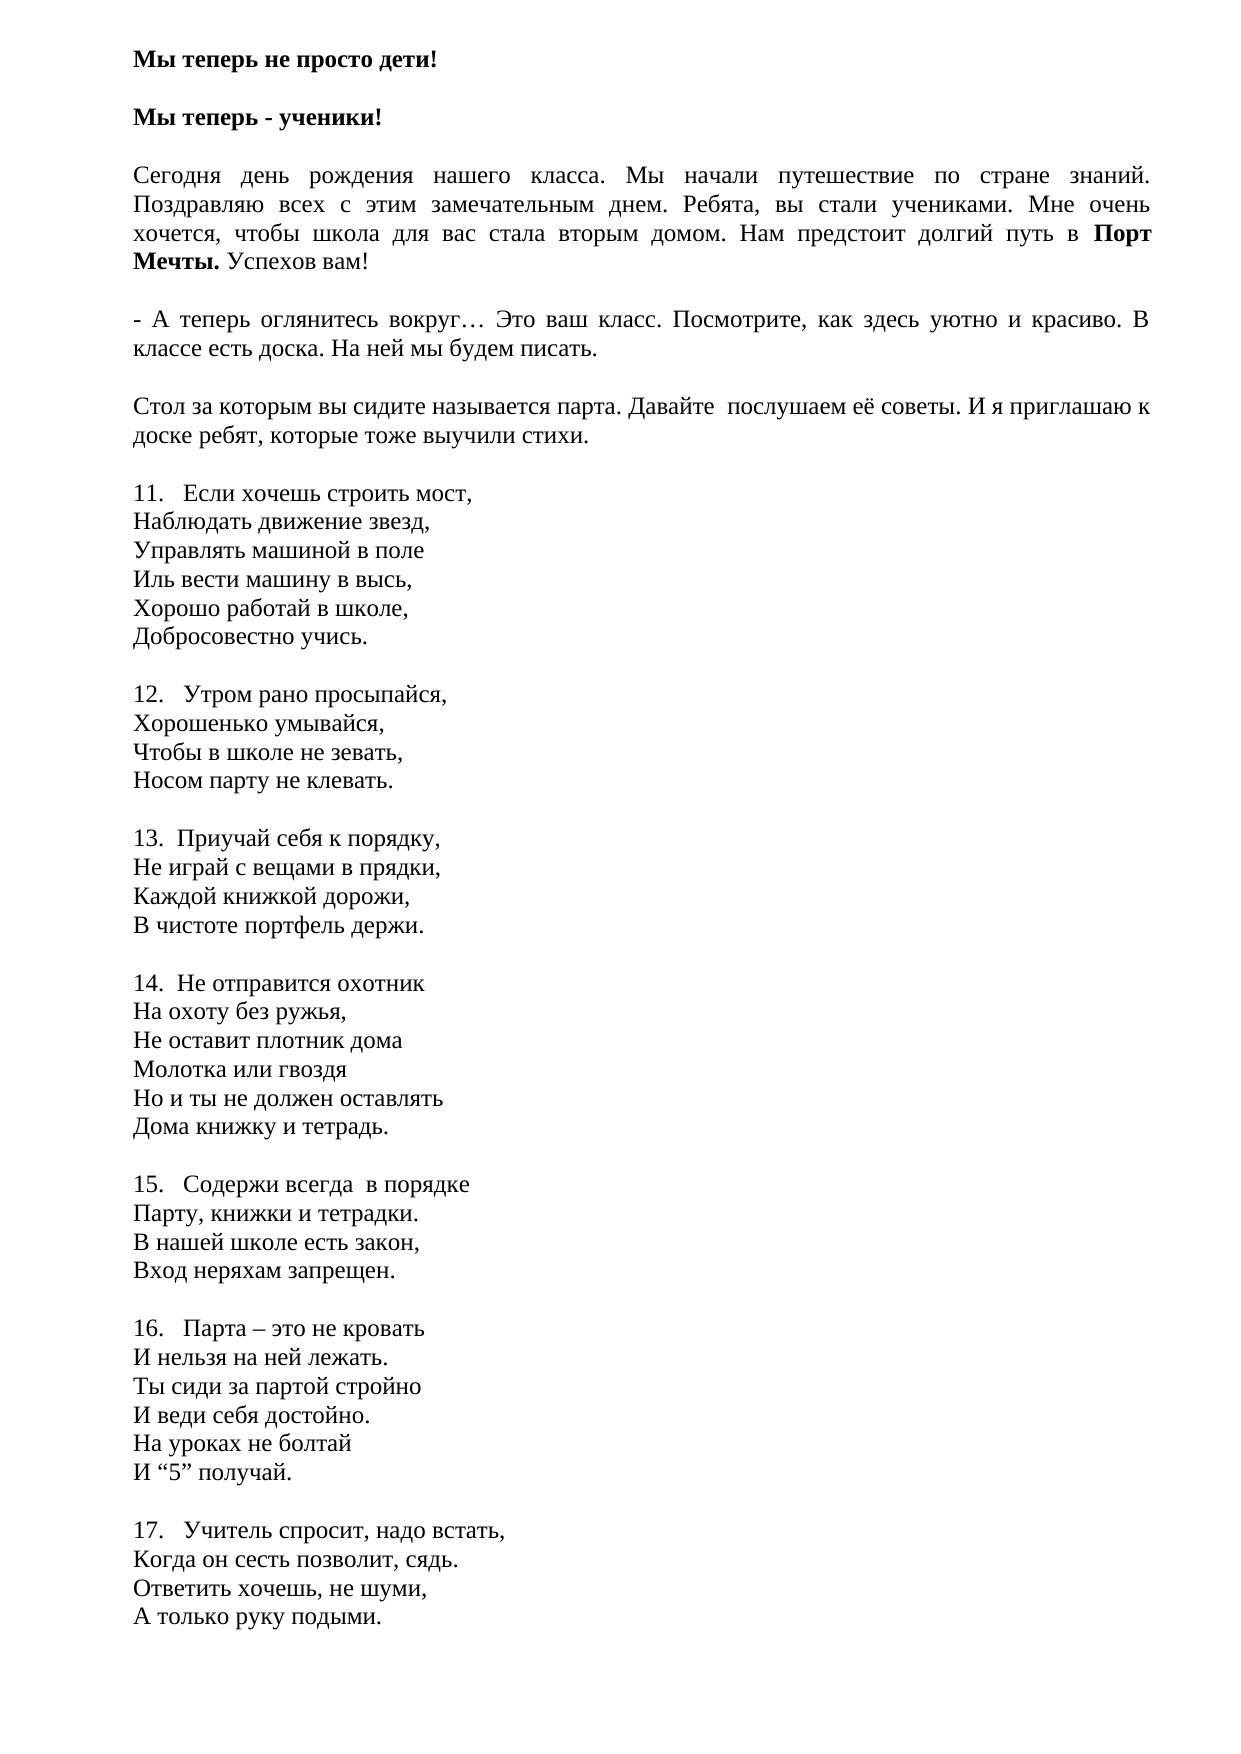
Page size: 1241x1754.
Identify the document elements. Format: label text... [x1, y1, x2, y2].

text Сегодня день рождения нашего класса. Мы начали путешествие по стране знаний. Поздравляю всех с этим замечательным днем. Ребята, вы стали учениками. Мне очень хочется, чтобы школа для вас стала вторым домом. Нам предстоит долгий путь в Порт Мечты. Успехов вам! [133, 160, 1152, 275]
text 14. Не отправится охотник На охоту без ружья, Не оставит плотник дома Молотка или гвоздя Но и ты не должен оставлять Дома книжку и тетрадь. [133, 968, 1152, 1140]
text 16. Парта – это не кровать И нельзя на ней лежать. Ты сиди за партой стройно И веди себя достойно. На уроках не болтай И “ получай. [133, 1313, 1152, 1486]
text 12. Утром рано просыпайся, Хорошенько умывайся, Чтобы в школе не зевать, Носом парту не клевать. [133, 679, 1152, 794]
text 15. Содержи всегда в порядке Парту, книжки и тетрадки. [133, 1169, 1152, 1227]
text 13. Приучай себя к порядку, Не играй с вещами в прядки, Каждой книжкой дорожи, В чистоте портфель держи. [133, 823, 1152, 938]
text 17. Учитель спросит, надо встать, Когда он сесть позволит, сядь. Ответить хочешь, не шуми, А только руку подыми. [133, 1515, 1152, 1630]
text Мы теперь - ученики! [133, 102, 1152, 131]
text Стол за которым вы сидите называется парта. Давайте послушаем её советы. И я приглашаю к доске ребят, которые тоже выучили стихи. [133, 391, 1152, 448]
text - А теперь оглянитесь вокруг… Это ваш класс. Посмотрите, как здесь уютно и красиво. В классе есть доска. На ней мы будем писать. [133, 304, 1152, 362]
text 11. Если хочешь строить мост, Наблюдать движение звезд, Управлять машиной в поле Иль вести машину в высь, Хорошо работай в школе, Добросовестно учись. [133, 478, 1152, 650]
text В нашей школе есть закон, Вход неряхам запрещен. [133, 1227, 1152, 1284]
text Мы теперь не просто дети! [133, 44, 1152, 73]
